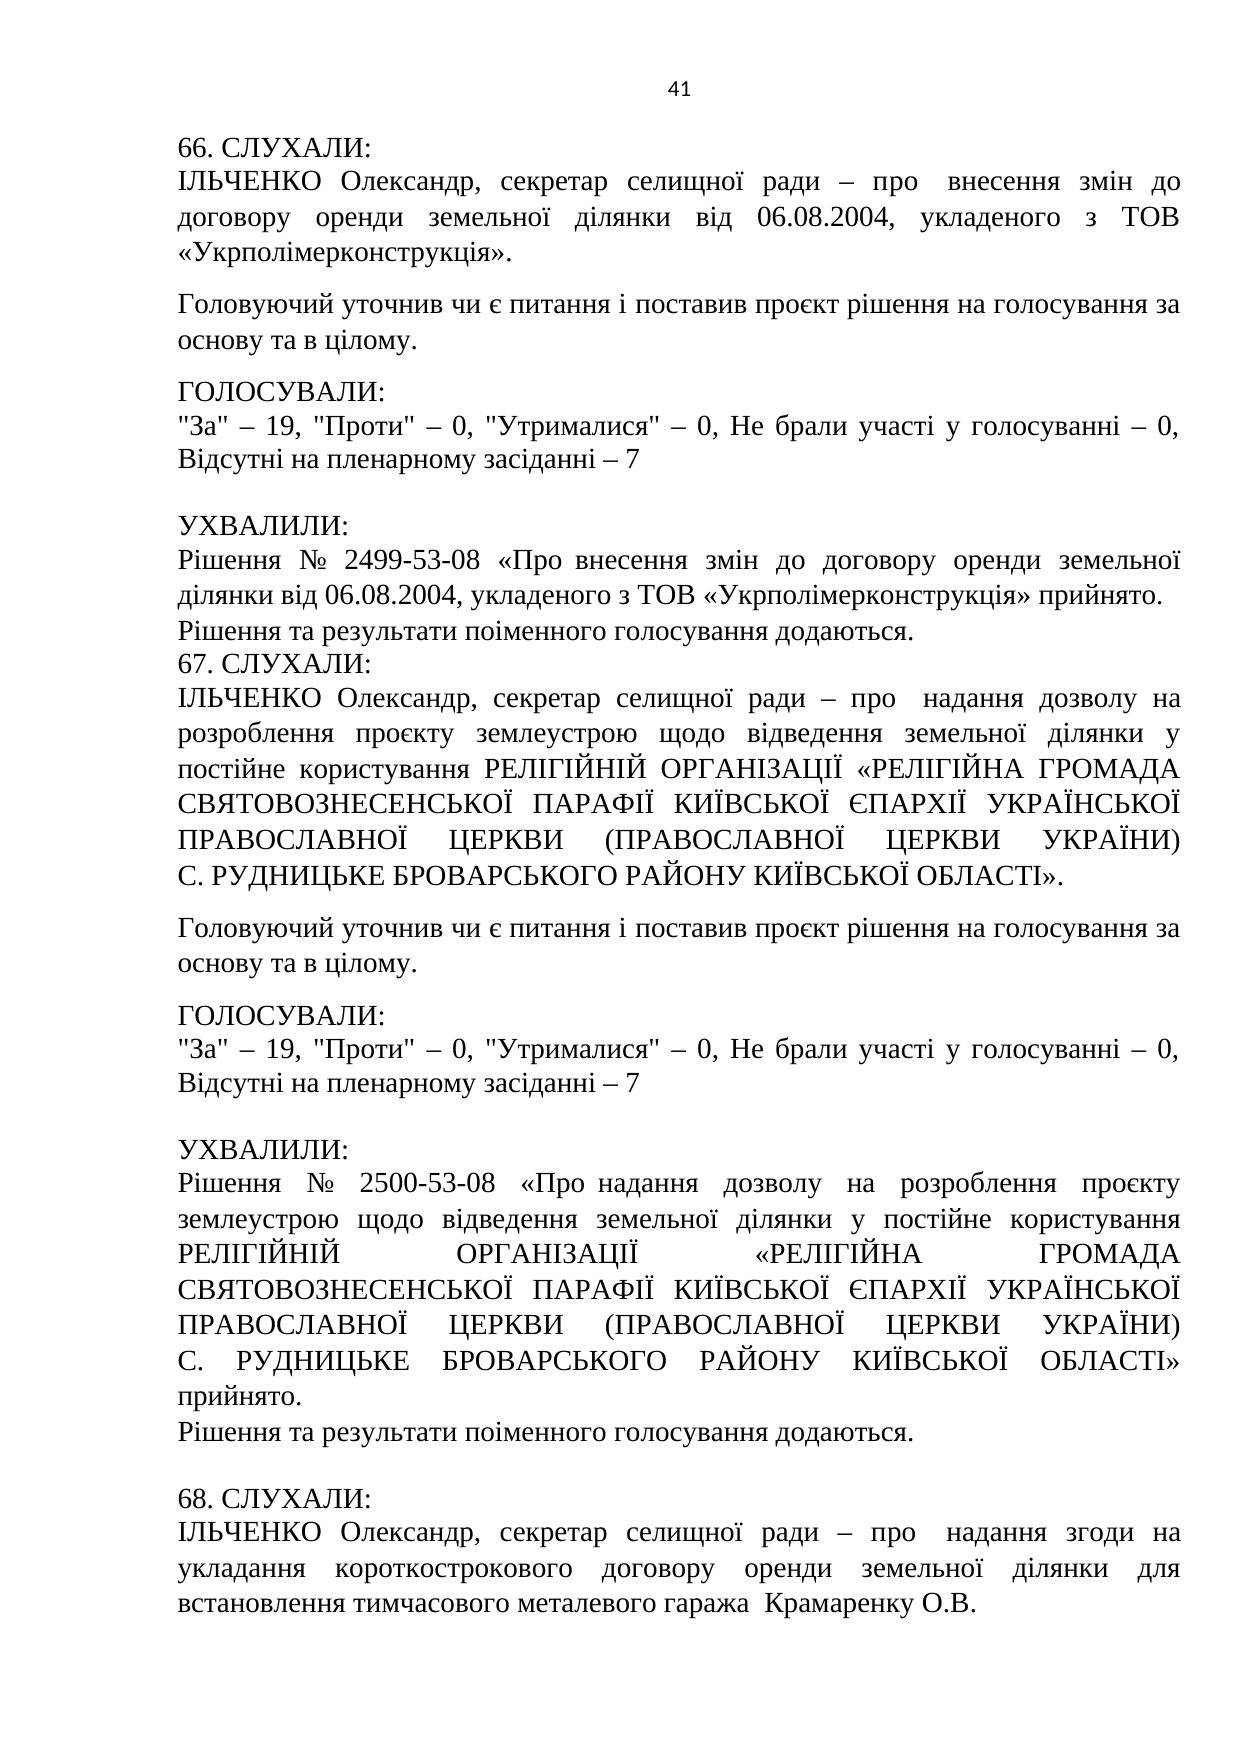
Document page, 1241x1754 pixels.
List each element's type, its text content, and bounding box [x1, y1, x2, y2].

text Рішення № 2499-53-08 «Про внесення змін до договору оренди земельної ділянки від 06.08.2004, укладеного з ТОВ «Укрполімерконструкція» прийнято. [177, 542, 1181, 611]
text Рішення № 2500-53-08 «Про надання дозволу на розроблення проєкту землеустрою щодо відведення земельної ділянки у постійне користування РЕЛІГІЙНІЙ ОРГАНІЗАЦІЇ «РЕЛІГІЙНА ГРОМАДА СВЯТОВОЗНЕСЕНСЬКОЇ ПАРАФІЇ КИЇВСЬКОЇ ЄПАРХІЇ УКРАЇНСЬКОЇ ПРАВОСЛАВНОЇ ЦЕРКВИ (ПРАВОСЛАВНОЇ ЦЕРКВИ УКРАЇНИ) С. РУДНИЦЬКЕ БРОВАРСЬКОГО РАЙОНУ КИЇВСЬКОЇ ОБЛАСТІ» прийнято. [177, 1165, 1181, 1412]
text Головуючий уточнив чи є питання і поставив проєкт рішення на голосування за основу та в цілому. [177, 287, 1181, 356]
text "За" – 19, "Проти" – 0, "Утрималися" – 0, Не брали участі у голосуванні – 0, Відсутні на пленарному засіданні – 7 [177, 1031, 1181, 1098]
text 66. СЛУХАЛИ: [177, 130, 1181, 163]
text 68. СЛУХАЛИ: [177, 1481, 1181, 1514]
text ІЛЬЧЕНКО Олександр, секретар селищної ради – про надання дозволу на розроблення проєкту землеустрою щодо відведення земельної ділянки у постійне користування РЕЛІГІЙНІЙ ОРГАНІЗАЦІЇ «РЕЛІГІЙНА ГРОМАДА СВЯТОВОЗНЕСЕНСЬКОЇ ПАРАФІЇ КИЇВСЬКОЇ ЄПАРХІЇ УКРАЇНСЬКОЇ ПРАВОСЛАВНОЇ ЦЕРКВИ (ПРАВОСЛАВНОЇ ЦЕРКВИ УКРАЇНИ) С. РУДНИЦЬКЕ БРОВАРСЬКОГО РАЙОНУ КИЇВСЬКОЇ ОБЛАСТІ». [177, 680, 1181, 891]
text Головуючий уточнив чи є питання і поставив проєкт рішення на голосування за основу та в цілому. [177, 910, 1181, 979]
text ІЛЬЧЕНКО Олександр, секретар селищної ради – про внесення змін до договору оренди земельної ділянки від 06.08.2004, укладеного з ТОВ «Укрполімерконструкція». [177, 163, 1181, 268]
text Рішення та результати поіменного голосування додаються. [177, 613, 1181, 647]
text Рішення та результати поіменного голосування додаються. [177, 1414, 1181, 1447]
text УХВАЛИЛИ: [177, 1132, 1181, 1165]
text 67. СЛУХАЛИ: [177, 647, 1181, 680]
text ГОЛОСУВАЛИ: [177, 374, 1181, 408]
text "За" – 19, "Проти" – 0, "Утрималися" – 0, Не брали участі у голосуванні – 0, Відсутні на пленарному засіданні – 7 [177, 408, 1181, 475]
text ГОЛОСУВАЛИ: [177, 998, 1181, 1031]
text ІЛЬЧЕНКО Олександр, секретар селищної ради – про надання згоди на укладання короткострокового договору оренди земельної ділянки для встановлення тимчасового металевого гаража Крамаренку О.В. [177, 1514, 1181, 1619]
text УХВАЛИЛИ: [177, 508, 1181, 542]
